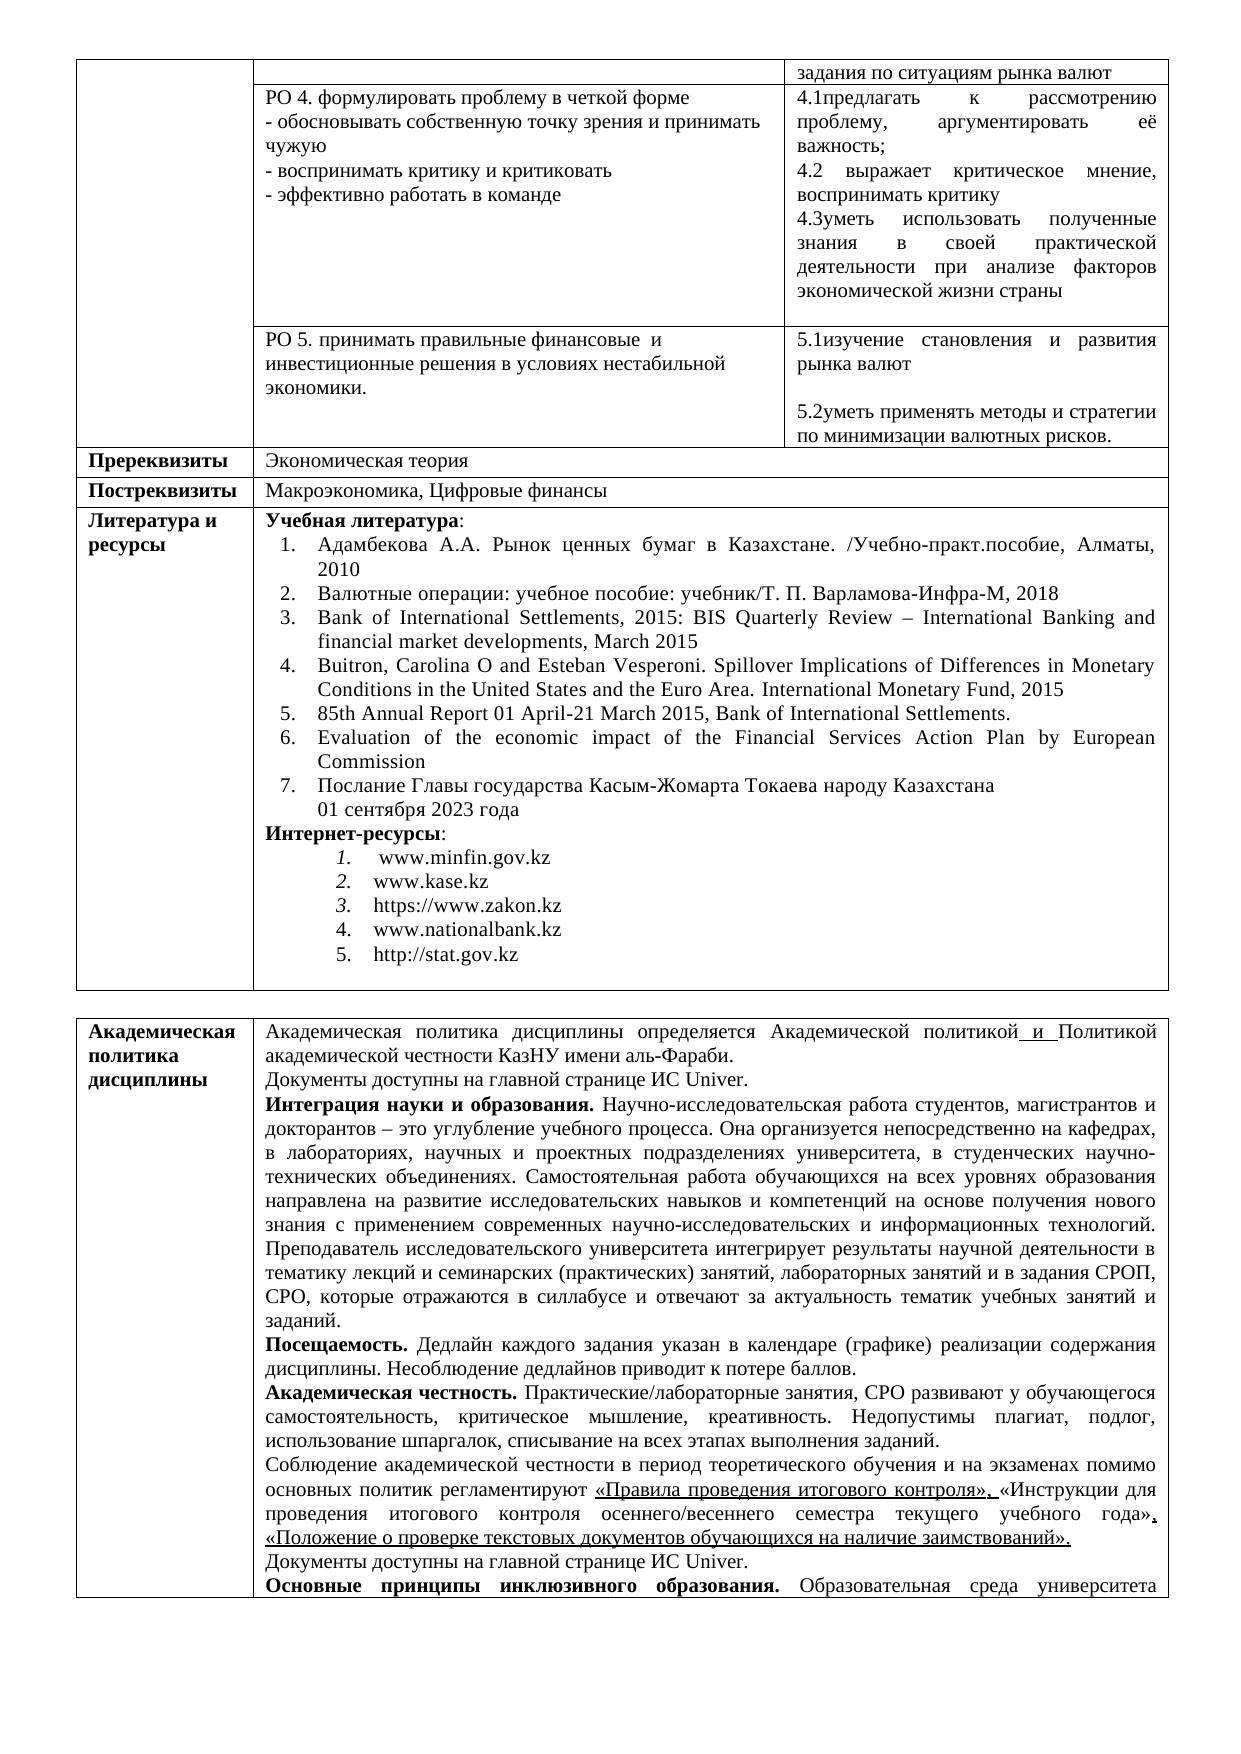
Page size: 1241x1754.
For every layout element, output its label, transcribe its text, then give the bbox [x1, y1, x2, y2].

table_cell Экономическая теория [254, 448, 1168, 477]
table_cell РО 5. принимать правильные финансовые и инвестиционные решения в условиях нестабильной экономики. [254, 327, 784, 447]
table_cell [785, 60, 1168, 84]
table_cell Учебная литература: Адамбекова А.А. Рынок ценных бумаг в Казахстане. /Учебно-практ.пособие, Алматы, 2010 Валютные операции: учебное пособие: учебник/Т. П. Варламова-Инфра-М, 2018 Bank of International Settlements, 2015: BIS Quarterly Review – International Banking and financial market developments, March 2015 Buitron, Carolina O and Esteban Vesperoni. Spillover Implications of Differences in Monetary Conditions in the United States and the Euro Area. International Monetary Fund, 2015 85th Annual Report 01 April-21 March 2015, Bank of International Settlements. Evaluation of the economic impact of the Financial Services Action Plan by European Commission Послание Главы государства Касым-Жомарта Токаева народу Казахстана 01 сентября 2023 года Интернет-ресурсы: www.minfin.gov.kz www.kase.kz https://www.zakon.kz www.nationalbank.kz http://stat.gov.kz [254, 508, 1168, 989]
table_cell Пререквизиты [77, 448, 253, 477]
table_cell РО 4. формулировать проблему в четкой форме - обосновывать собственную точку зрения и принимать чужую - воспринимать критику и критиковать - эффективно работать в команде [254, 85, 784, 326]
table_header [254, 1019, 1168, 1597]
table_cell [254, 60, 784, 84]
table_cell 4.1предлагать к рассмотрению проблему, аргументировать её важность; 4.2 выражает критическое мнение, воспринимать критику 4.3уметь использовать полученные знания в своей практической деятельности при анализе факторов экономической жизни страны [785, 85, 1168, 326]
table_cell Макроэкономика, Цифровые финансы [254, 478, 1168, 507]
table_cell 5.1изучение становления и развития рынка валют 5.2уметь применять методы и стратегии по минимизации валютных рисков. [785, 327, 1168, 447]
table_cell Постреквизиты [77, 478, 253, 507]
table_cell Литература и ресурсы [77, 508, 253, 989]
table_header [77, 1019, 253, 1597]
